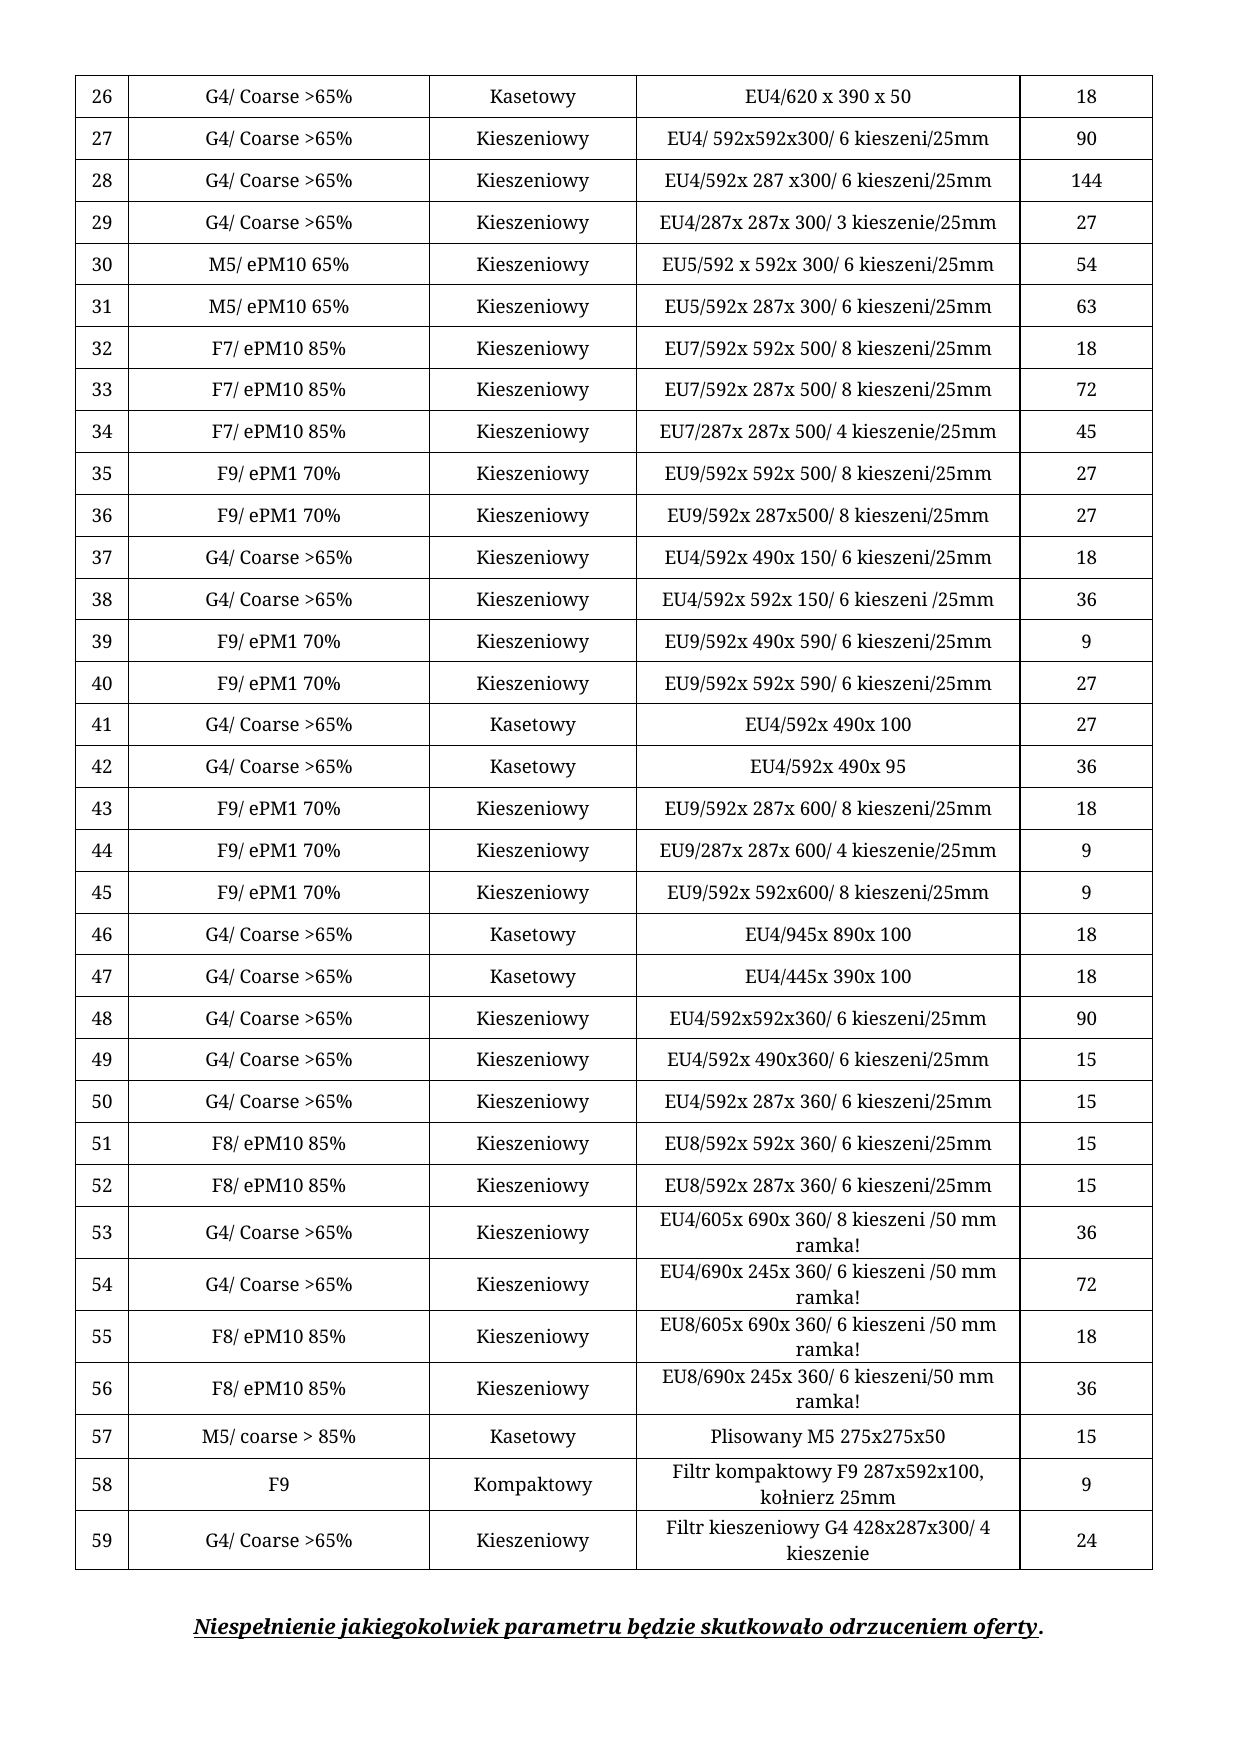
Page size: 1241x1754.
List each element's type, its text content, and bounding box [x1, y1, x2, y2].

table_cell 90 [1021, 997, 1152, 1038]
table_cell Kieszeniowy [430, 1039, 636, 1080]
table_cell Kieszeniowy [430, 495, 636, 536]
table_cell 27 [1021, 495, 1152, 536]
table_cell Filtr kompaktowy F9 287x592x100, kołnierz 25mm [637, 1459, 1019, 1510]
table_cell G4/ Coarse >65% [129, 914, 429, 954]
table_cell 45 [76, 872, 128, 912]
table_cell 9 [1021, 620, 1152, 661]
table_cell Kasetowy [430, 914, 636, 954]
table_cell EU9/592x 287x500/ 8 kieszeni/25mm [637, 495, 1019, 536]
table_cell Kieszeniowy [430, 1207, 636, 1258]
table_cell 18 [1021, 76, 1152, 117]
table_cell 9 [1021, 1459, 1152, 1510]
table_cell Kasetowy [430, 1415, 636, 1458]
table_cell EU4/592x 592x 150/ 6 kieszeni /25mm [637, 579, 1019, 619]
table_cell G4/ Coarse >65% [129, 76, 429, 117]
table_cell 53 [76, 1207, 128, 1258]
table_cell EU4/592x592x360/ 6 kieszeni/25mm [637, 997, 1019, 1038]
table_cell 36 [1021, 1363, 1152, 1414]
table_cell 54 [1021, 244, 1152, 284]
table_cell 63 [1021, 285, 1152, 326]
table_cell EU4/445x 390x 100 [637, 955, 1019, 996]
table_cell 47 [76, 955, 128, 996]
table_cell 30 [76, 244, 128, 284]
table_cell 18 [1021, 537, 1152, 577]
table_cell F8/ ePM10 85% [129, 1123, 429, 1164]
table_cell EU7/592x 287x 500/ 8 kieszeni/25mm [637, 369, 1019, 410]
table_cell F9/ ePM1 70% [129, 453, 429, 494]
table_cell 9 [1021, 830, 1152, 871]
table_cell EU4/605x 690x 360/ 8 kieszeni /50 mm ramka! [637, 1207, 1019, 1258]
table_cell G4/ Coarse >65% [129, 1511, 429, 1569]
table_cell 50 [76, 1081, 128, 1122]
table_cell 33 [76, 369, 128, 410]
table_cell Kieszeniowy [430, 537, 636, 577]
table_cell 46 [76, 914, 128, 954]
table_cell 18 [1021, 327, 1152, 368]
table_cell Kieszeniowy [430, 788, 636, 829]
table_cell 44 [76, 830, 128, 871]
table_cell F8/ ePM10 85% [129, 1311, 429, 1362]
table_cell Kieszeniowy [430, 1363, 636, 1414]
table_cell 39 [76, 620, 128, 661]
table_cell Plisowany M5 275x275x50 [637, 1415, 1019, 1458]
table_cell 34 [76, 411, 128, 452]
table_cell 38 [76, 579, 128, 619]
table_cell EU9/592x 592x 590/ 6 kieszeni/25mm [637, 662, 1019, 703]
table_cell 36 [76, 495, 128, 536]
table_cell Kasetowy [430, 955, 636, 996]
table_cell 27 [1021, 662, 1152, 703]
table_cell EU4/592x 490x 100 [637, 704, 1019, 745]
table_cell Kieszeniowy [430, 285, 636, 326]
table_cell F8/ ePM10 85% [129, 1165, 429, 1206]
table_cell EU9/287x 287x 600/ 4 kieszenie/25mm [637, 830, 1019, 871]
table_cell M5/ ePM10 65% [129, 285, 429, 326]
table_cell 41 [76, 704, 128, 745]
table_cell M5/ coarse > 85% [129, 1415, 429, 1458]
table_cell Kompaktowy [430, 1459, 636, 1510]
table_cell 28 [76, 160, 128, 201]
table_cell Kieszeniowy [430, 118, 636, 159]
table_cell Kieszeniowy [430, 1123, 636, 1164]
table_cell G4/ Coarse >65% [129, 579, 429, 619]
table_cell 18 [1021, 788, 1152, 829]
table_cell Kieszeniowy [430, 369, 636, 410]
table_cell 27 [1021, 202, 1152, 242]
table_cell 45 [1021, 411, 1152, 452]
table_cell F9/ ePM1 70% [129, 872, 429, 912]
table_cell EU4/592x 490x 95 [637, 746, 1019, 787]
table_cell EU4/592x 287 x300/ 6 kieszeni/25mm [637, 160, 1019, 201]
table_cell EU9/592x 592x 500/ 8 kieszeni/25mm [637, 453, 1019, 494]
table_cell Kieszeniowy [430, 1259, 636, 1310]
table_cell 18 [1021, 955, 1152, 996]
table_cell G4/ Coarse >65% [129, 537, 429, 577]
table_cell EU8/592x 592x 360/ 6 kieszeni/25mm [637, 1123, 1019, 1164]
table_cell 15 [1021, 1123, 1152, 1164]
table_cell EU4/945x 890x 100 [637, 914, 1019, 954]
table_cell EU7/287x 287x 500/ 4 kieszenie/25mm [637, 411, 1019, 452]
table_cell G4/ Coarse >65% [129, 1081, 429, 1122]
table_cell Filtr kieszeniowy G4 428x287x300/ 4 kieszenie [637, 1511, 1019, 1569]
table_cell F8/ ePM10 85% [129, 1363, 429, 1414]
table_cell 51 [76, 1123, 128, 1164]
table_cell G4/ Coarse >65% [129, 746, 429, 787]
table_cell 55 [76, 1311, 128, 1362]
table_cell 27 [1021, 453, 1152, 494]
table_cell 144 [1021, 160, 1152, 201]
table_cell F9/ ePM1 70% [129, 620, 429, 661]
table_cell Kieszeniowy [430, 1081, 636, 1122]
table_cell EU9/592x 490x 590/ 6 kieszeni/25mm [637, 620, 1019, 661]
table_cell 40 [76, 662, 128, 703]
table_cell Kieszeniowy [430, 453, 636, 494]
table_cell Kieszeniowy [430, 160, 636, 201]
text Niespełnienie jakiegokolwiek parametru będzie skutkowało odrzuceniem oferty. [75, 1612, 1165, 1641]
table_cell 36 [1021, 1207, 1152, 1258]
table_cell M5/ ePM10 65% [129, 244, 429, 284]
table_cell EU4/690x 245x 360/ 6 kieszeni /50 mm ramka! [637, 1259, 1019, 1310]
table_cell 72 [1021, 1259, 1152, 1310]
table_cell Kieszeniowy [430, 620, 636, 661]
table_cell 15 [1021, 1165, 1152, 1206]
table_cell EU4/592x 490x360/ 6 kieszeni/25mm [637, 1039, 1019, 1080]
table_cell Kieszeniowy [430, 579, 636, 619]
table_cell G4/ Coarse >65% [129, 1259, 429, 1310]
table_cell 24 [1021, 1511, 1152, 1569]
table_cell 72 [1021, 369, 1152, 410]
table_cell 49 [76, 1039, 128, 1080]
table_cell 15 [1021, 1039, 1152, 1080]
table_cell EU4/ 592x592x300/ 6 kieszeni/25mm [637, 118, 1019, 159]
table_cell F9/ ePM1 70% [129, 830, 429, 871]
table_cell 26 [76, 76, 128, 117]
table_cell EU5/592 x 592x 300/ 6 kieszeni/25mm [637, 244, 1019, 284]
table_cell F9/ ePM1 70% [129, 662, 429, 703]
table_cell Kasetowy [430, 746, 636, 787]
table_cell 58 [76, 1459, 128, 1510]
table_cell Kieszeniowy [430, 830, 636, 871]
table_cell 59 [76, 1511, 128, 1569]
table_cell EU4/592x 490x 150/ 6 kieszeni/25mm [637, 537, 1019, 577]
table_cell F7/ ePM10 85% [129, 411, 429, 452]
table_cell F9/ ePM1 70% [129, 788, 429, 829]
table_cell EU7/592x 592x 500/ 8 kieszeni/25mm [637, 327, 1019, 368]
table_cell Kieszeniowy [430, 997, 636, 1038]
table_cell G4/ Coarse >65% [129, 160, 429, 201]
table_cell F7/ ePM10 85% [129, 327, 429, 368]
table_cell Kieszeniowy [430, 202, 636, 242]
table_cell 29 [76, 202, 128, 242]
table_cell 54 [76, 1259, 128, 1310]
table_cell Kasetowy [430, 76, 636, 117]
table_cell 31 [76, 285, 128, 326]
table_cell Kieszeniowy [430, 327, 636, 368]
table_cell 18 [1021, 1311, 1152, 1362]
table_cell 42 [76, 746, 128, 787]
table_cell Kieszeniowy [430, 1311, 636, 1362]
table_cell G4/ Coarse >65% [129, 118, 429, 159]
table_cell 43 [76, 788, 128, 829]
table_cell 56 [76, 1363, 128, 1414]
table_cell 15 [1021, 1081, 1152, 1122]
table_cell EU9/592x 287x 600/ 8 kieszeni/25mm [637, 788, 1019, 829]
table_cell 35 [76, 453, 128, 494]
table_cell EU4/620 x 390 x 50 [637, 76, 1019, 117]
table_cell EU5/592x 287x 300/ 6 kieszeni/25mm [637, 285, 1019, 326]
table_cell G4/ Coarse >65% [129, 997, 429, 1038]
table_cell 32 [76, 327, 128, 368]
table_cell 57 [76, 1415, 128, 1458]
table_cell G4/ Coarse >65% [129, 704, 429, 745]
table_cell Kieszeniowy [430, 411, 636, 452]
table_cell 27 [76, 118, 128, 159]
table_cell 36 [1021, 579, 1152, 619]
table_cell G4/ Coarse >65% [129, 1039, 429, 1080]
table_cell EU4/287x 287x 300/ 3 kieszenie/25mm [637, 202, 1019, 242]
table_cell F7/ ePM10 85% [129, 369, 429, 410]
table_cell 37 [76, 537, 128, 577]
table_cell EU8/592x 287x 360/ 6 kieszeni/25mm [637, 1165, 1019, 1206]
table_cell F9/ ePM1 70% [129, 495, 429, 536]
table_cell EU9/592x 592x600/ 8 kieszeni/25mm [637, 872, 1019, 912]
table_cell G4/ Coarse >65% [129, 955, 429, 996]
table_cell Kieszeniowy [430, 662, 636, 703]
table_cell G4/ Coarse >65% [129, 202, 429, 242]
table_cell 48 [76, 997, 128, 1038]
table_cell EU4/592x 287x 360/ 6 kieszeni/25mm [637, 1081, 1019, 1122]
table_cell Kieszeniowy [430, 872, 636, 912]
table_cell 36 [1021, 746, 1152, 787]
table_cell Kieszeniowy [430, 244, 636, 284]
table_cell 18 [1021, 914, 1152, 954]
table_cell EU8/605x 690x 360/ 6 kieszeni /50 mm ramka! [637, 1311, 1019, 1362]
table_cell 27 [1021, 704, 1152, 745]
table_cell 9 [1021, 872, 1152, 912]
table_cell Kasetowy [430, 704, 636, 745]
table_cell Kieszeniowy [430, 1511, 636, 1569]
table_cell F9 [129, 1459, 429, 1510]
table_cell 90 [1021, 118, 1152, 159]
table_cell 15 [1021, 1415, 1152, 1458]
table_cell EU8/690x 245x 360/ 6 kieszeni/50 mm ramka! [637, 1363, 1019, 1414]
table_cell 52 [76, 1165, 128, 1206]
table_cell Kieszeniowy [430, 1165, 636, 1206]
table_cell G4/ Coarse >65% [129, 1207, 429, 1258]
